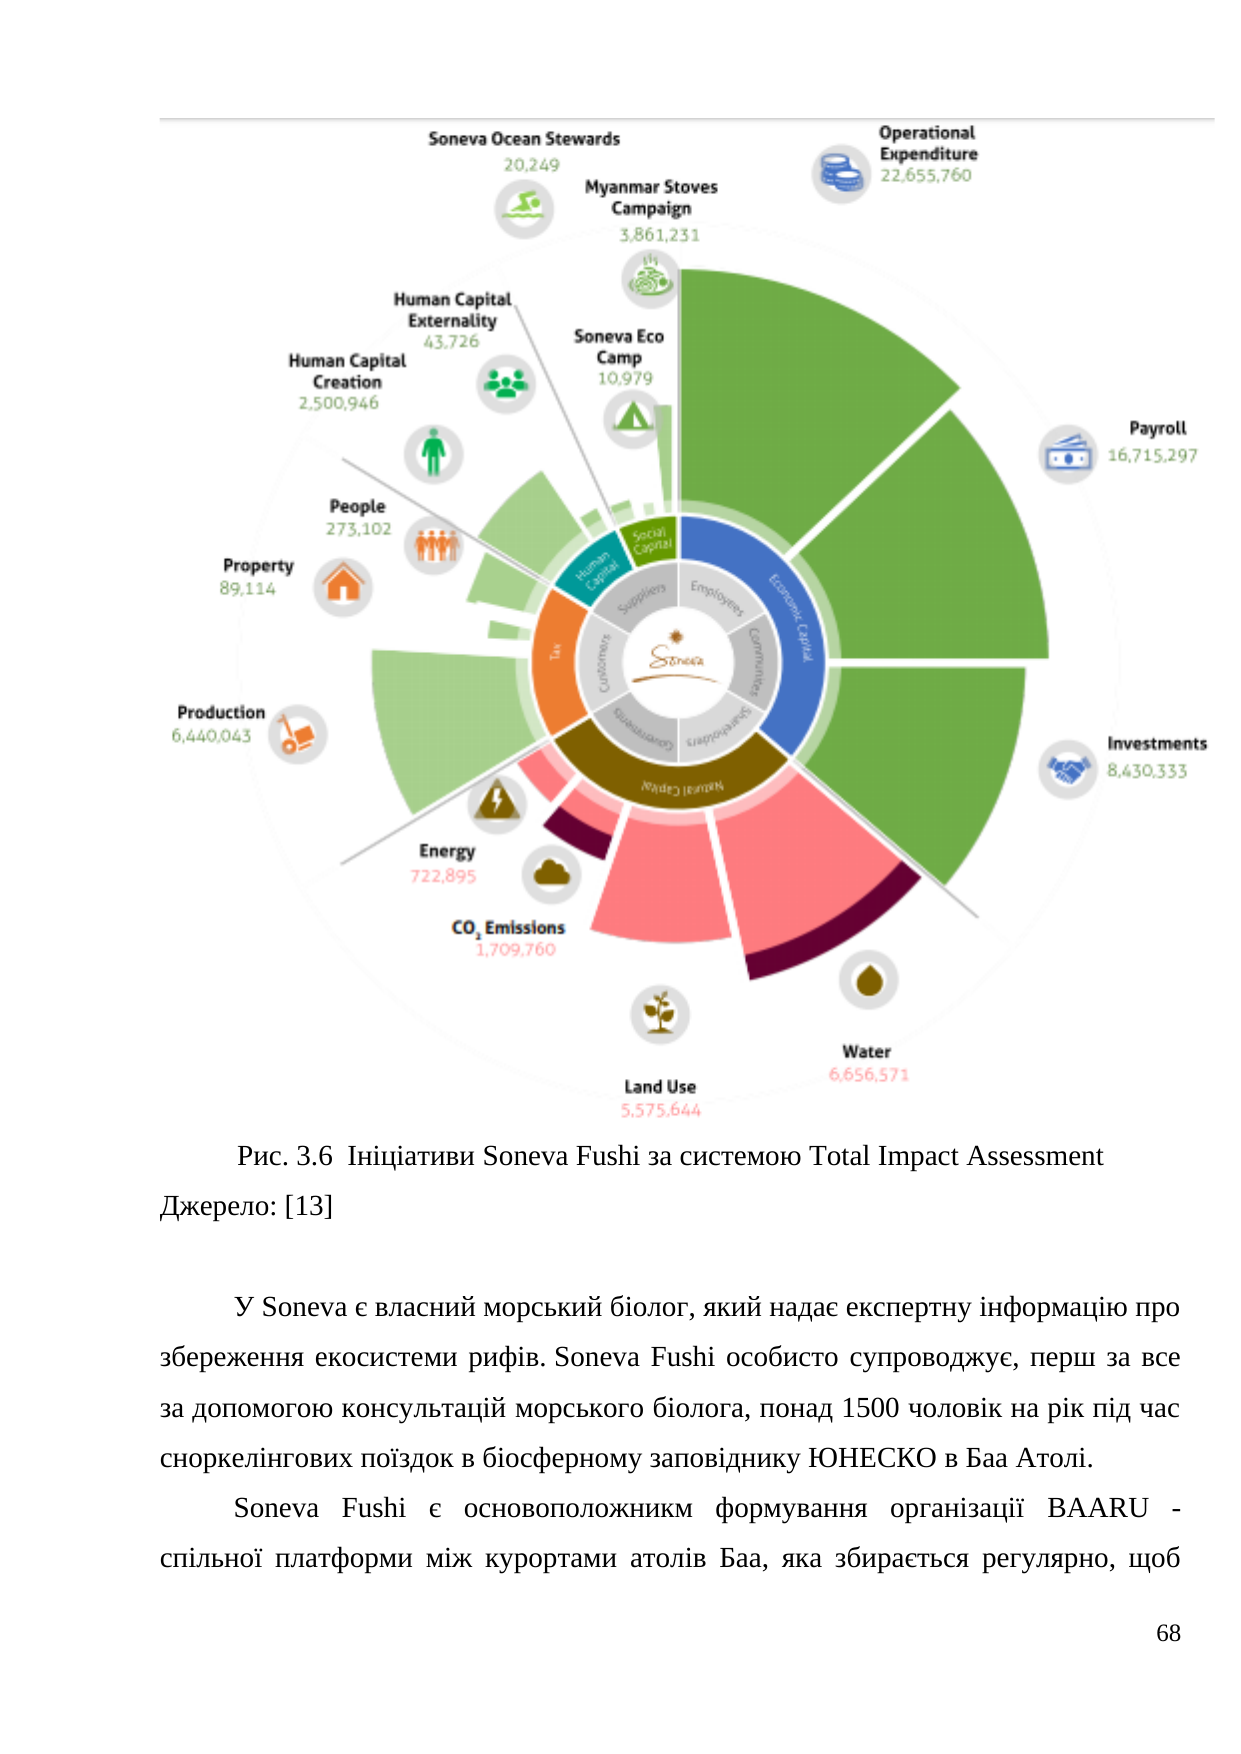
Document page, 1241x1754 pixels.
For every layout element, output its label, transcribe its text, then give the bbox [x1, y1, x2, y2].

text Джерело: [13] [159, 1188, 1181, 1222]
text Рис. 3.6 Ініціативи Soneva Fushi за системою Total Impact Assessment [159, 1138, 1181, 1172]
text У Soneva є власний морський біолог, який надає експертну інформацію про збереження екосистеми рифів. Soneva Fushi особисто супроводжує, перш за все за допомогою консультацій морського біолога, понад 1500 чоловік на рік під час сноркелінгових поїздок в біосферному заповіднику ЮНЕСКО в Баа Атолі. [159, 1289, 1181, 1473]
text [159, 1490, 1181, 1574]
picture [159, 118, 1215, 1122]
